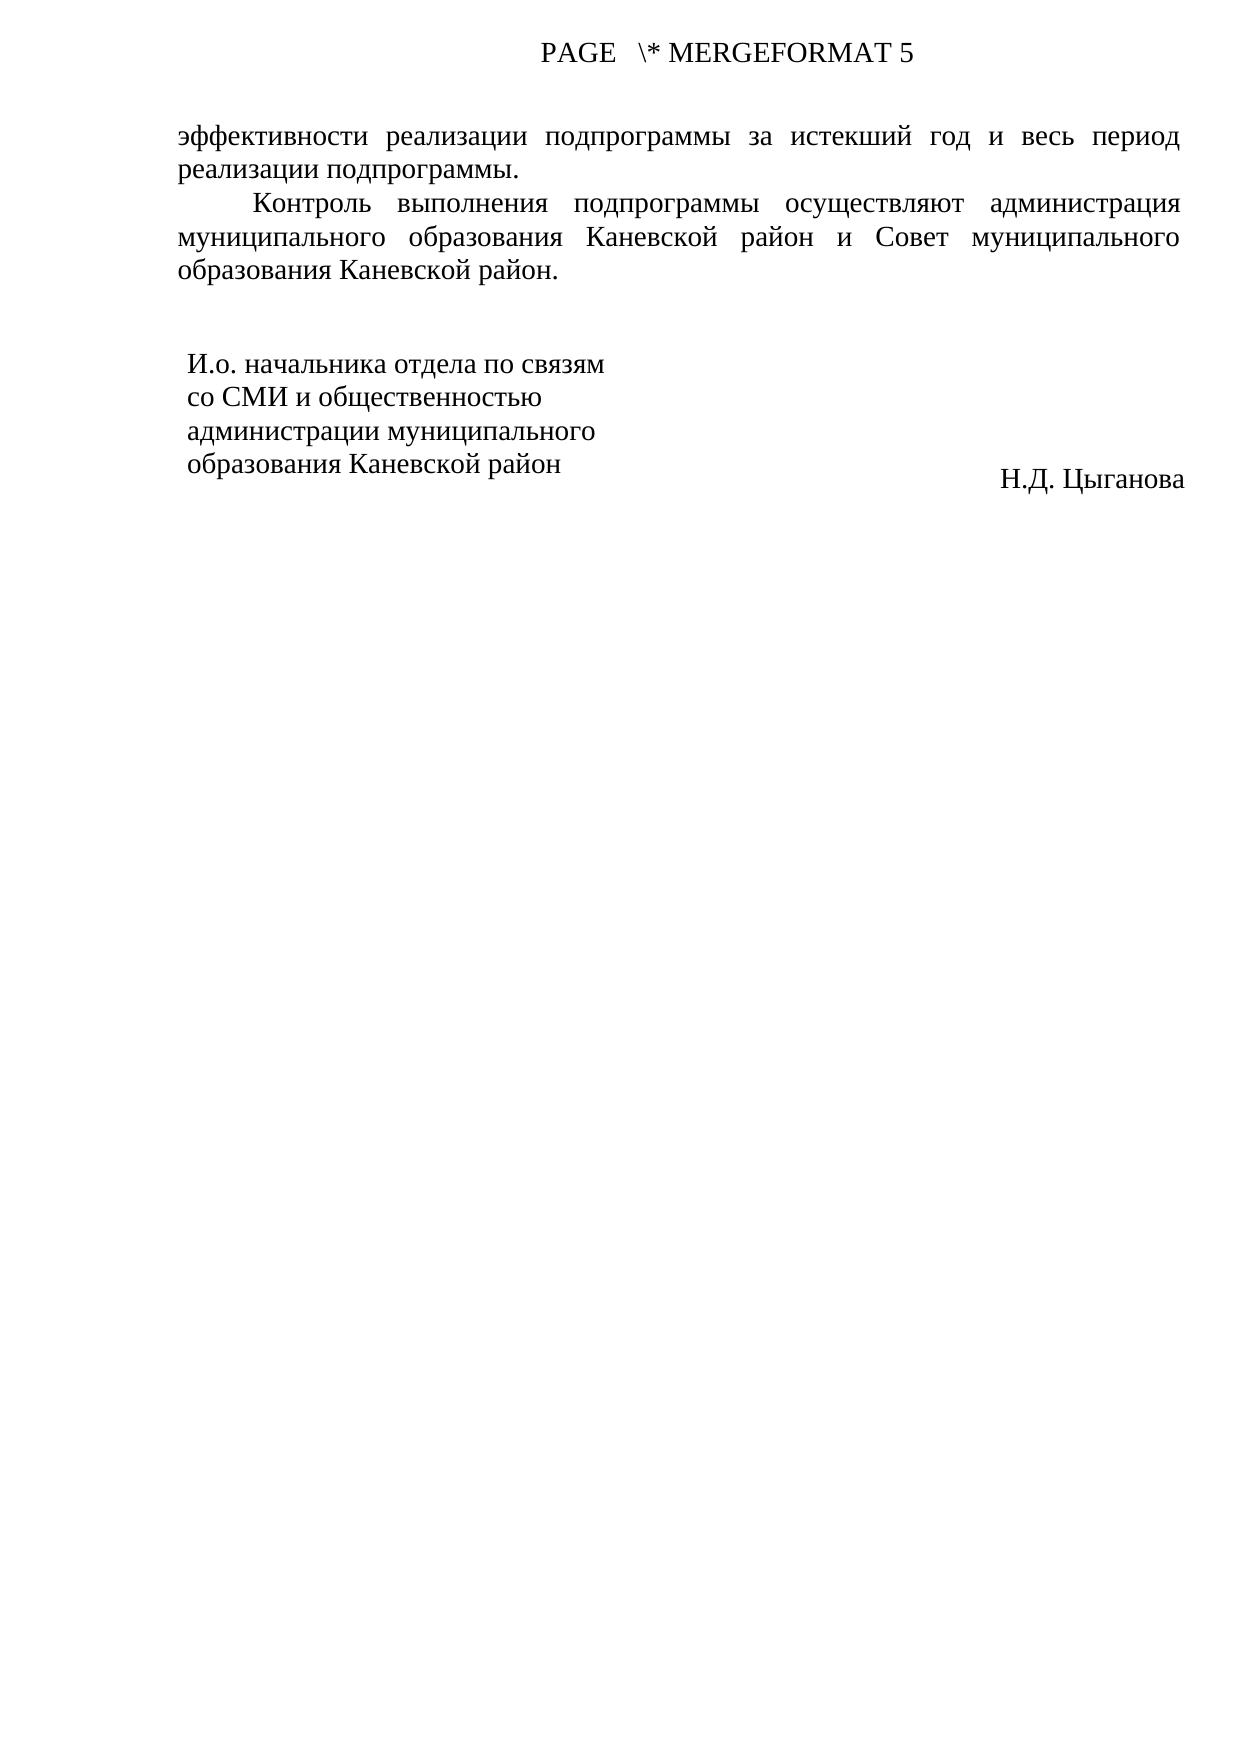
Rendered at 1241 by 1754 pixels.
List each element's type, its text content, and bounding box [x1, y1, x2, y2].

table_header Н.Д. Цыганова [650, 346, 1196, 495]
table_header И.о. начальника отдела по связям со СМИ и общественностью администрации муниципального образования Каневской район [176, 346, 650, 495]
text Контроль выполнения подпрограммы осуществляют администрация муниципального образования Каневской район и Совет муниципального образования Каневской район. [177, 185, 1181, 286]
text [177, 118, 1181, 185]
